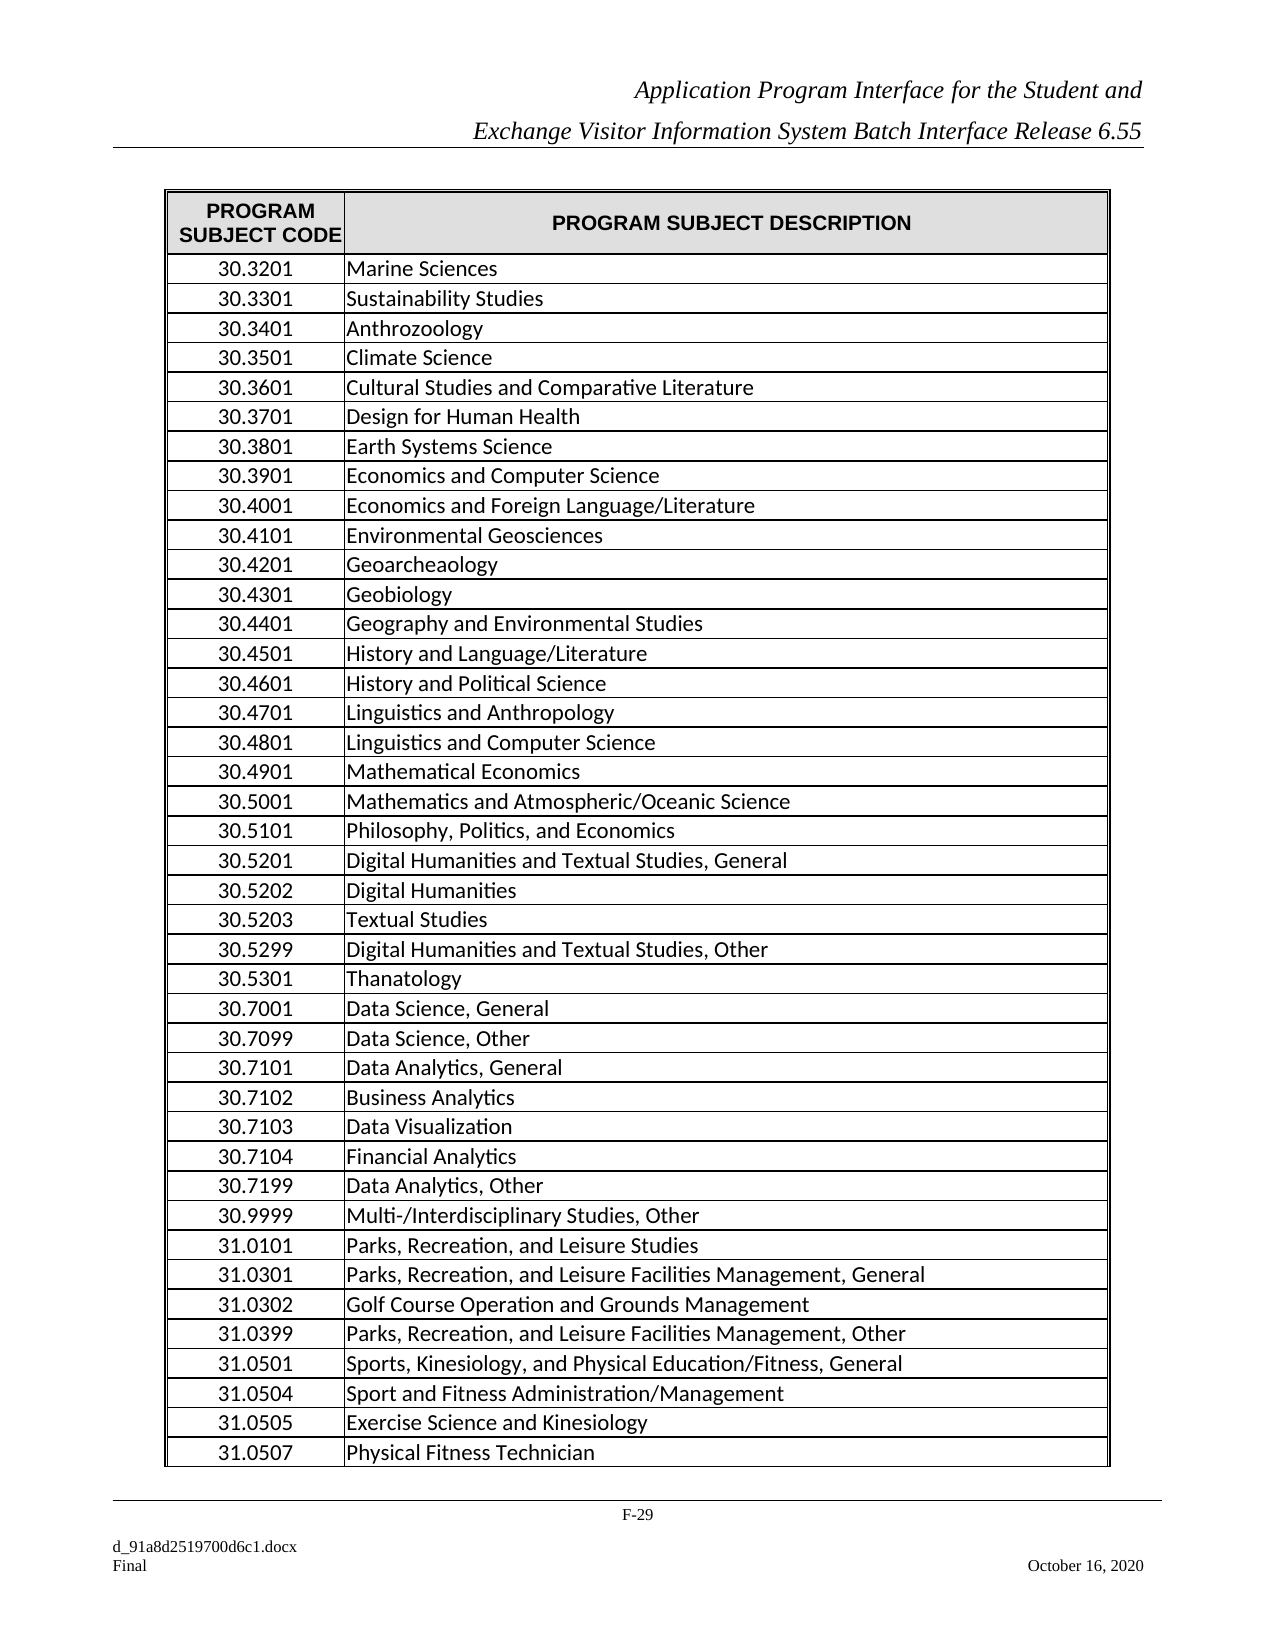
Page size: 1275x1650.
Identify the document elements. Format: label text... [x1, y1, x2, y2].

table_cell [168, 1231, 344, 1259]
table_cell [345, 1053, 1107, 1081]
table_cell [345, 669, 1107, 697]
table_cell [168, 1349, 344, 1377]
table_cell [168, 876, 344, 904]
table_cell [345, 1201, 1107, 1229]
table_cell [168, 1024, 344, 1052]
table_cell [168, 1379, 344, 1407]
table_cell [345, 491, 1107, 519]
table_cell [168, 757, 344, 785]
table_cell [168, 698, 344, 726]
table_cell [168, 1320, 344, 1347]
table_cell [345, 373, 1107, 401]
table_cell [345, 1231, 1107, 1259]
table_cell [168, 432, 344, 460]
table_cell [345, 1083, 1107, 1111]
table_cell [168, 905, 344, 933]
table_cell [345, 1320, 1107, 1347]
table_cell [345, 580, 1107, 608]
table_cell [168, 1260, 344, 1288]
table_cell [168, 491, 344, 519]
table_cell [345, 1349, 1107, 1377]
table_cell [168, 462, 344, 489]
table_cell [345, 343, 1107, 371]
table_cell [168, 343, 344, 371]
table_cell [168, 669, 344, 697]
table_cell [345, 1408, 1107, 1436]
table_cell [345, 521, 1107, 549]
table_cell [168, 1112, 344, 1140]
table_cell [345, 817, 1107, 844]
table_header PROGRAM SUBJECT CODE [168, 193, 344, 253]
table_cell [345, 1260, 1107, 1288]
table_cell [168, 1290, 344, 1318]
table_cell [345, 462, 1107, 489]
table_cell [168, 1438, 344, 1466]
table_header PROGRAM SUBJECT DESCRIPTION [345, 193, 1107, 253]
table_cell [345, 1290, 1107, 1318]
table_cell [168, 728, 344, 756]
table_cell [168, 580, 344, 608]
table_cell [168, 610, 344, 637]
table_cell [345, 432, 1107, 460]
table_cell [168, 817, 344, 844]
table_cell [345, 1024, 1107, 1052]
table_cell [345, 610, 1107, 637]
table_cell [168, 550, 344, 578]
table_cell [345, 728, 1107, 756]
table_cell 30.3201 [168, 255, 344, 282]
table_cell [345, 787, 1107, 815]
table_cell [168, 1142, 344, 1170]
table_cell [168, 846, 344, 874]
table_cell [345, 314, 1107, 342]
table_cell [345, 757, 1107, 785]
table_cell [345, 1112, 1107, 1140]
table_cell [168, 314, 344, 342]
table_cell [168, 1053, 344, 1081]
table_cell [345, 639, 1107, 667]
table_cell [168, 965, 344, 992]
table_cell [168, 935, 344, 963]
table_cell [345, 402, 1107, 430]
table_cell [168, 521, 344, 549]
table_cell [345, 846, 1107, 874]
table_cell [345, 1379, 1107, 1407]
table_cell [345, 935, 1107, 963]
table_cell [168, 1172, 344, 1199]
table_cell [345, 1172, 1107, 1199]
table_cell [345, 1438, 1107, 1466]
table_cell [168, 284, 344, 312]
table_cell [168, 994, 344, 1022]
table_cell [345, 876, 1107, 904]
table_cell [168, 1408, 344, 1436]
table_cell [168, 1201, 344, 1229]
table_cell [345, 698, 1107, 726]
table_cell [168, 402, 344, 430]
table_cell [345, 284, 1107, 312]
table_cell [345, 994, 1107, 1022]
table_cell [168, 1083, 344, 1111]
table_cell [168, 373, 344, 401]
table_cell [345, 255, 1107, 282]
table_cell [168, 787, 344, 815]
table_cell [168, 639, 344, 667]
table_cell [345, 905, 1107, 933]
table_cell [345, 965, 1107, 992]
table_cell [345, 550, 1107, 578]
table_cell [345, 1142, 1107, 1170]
